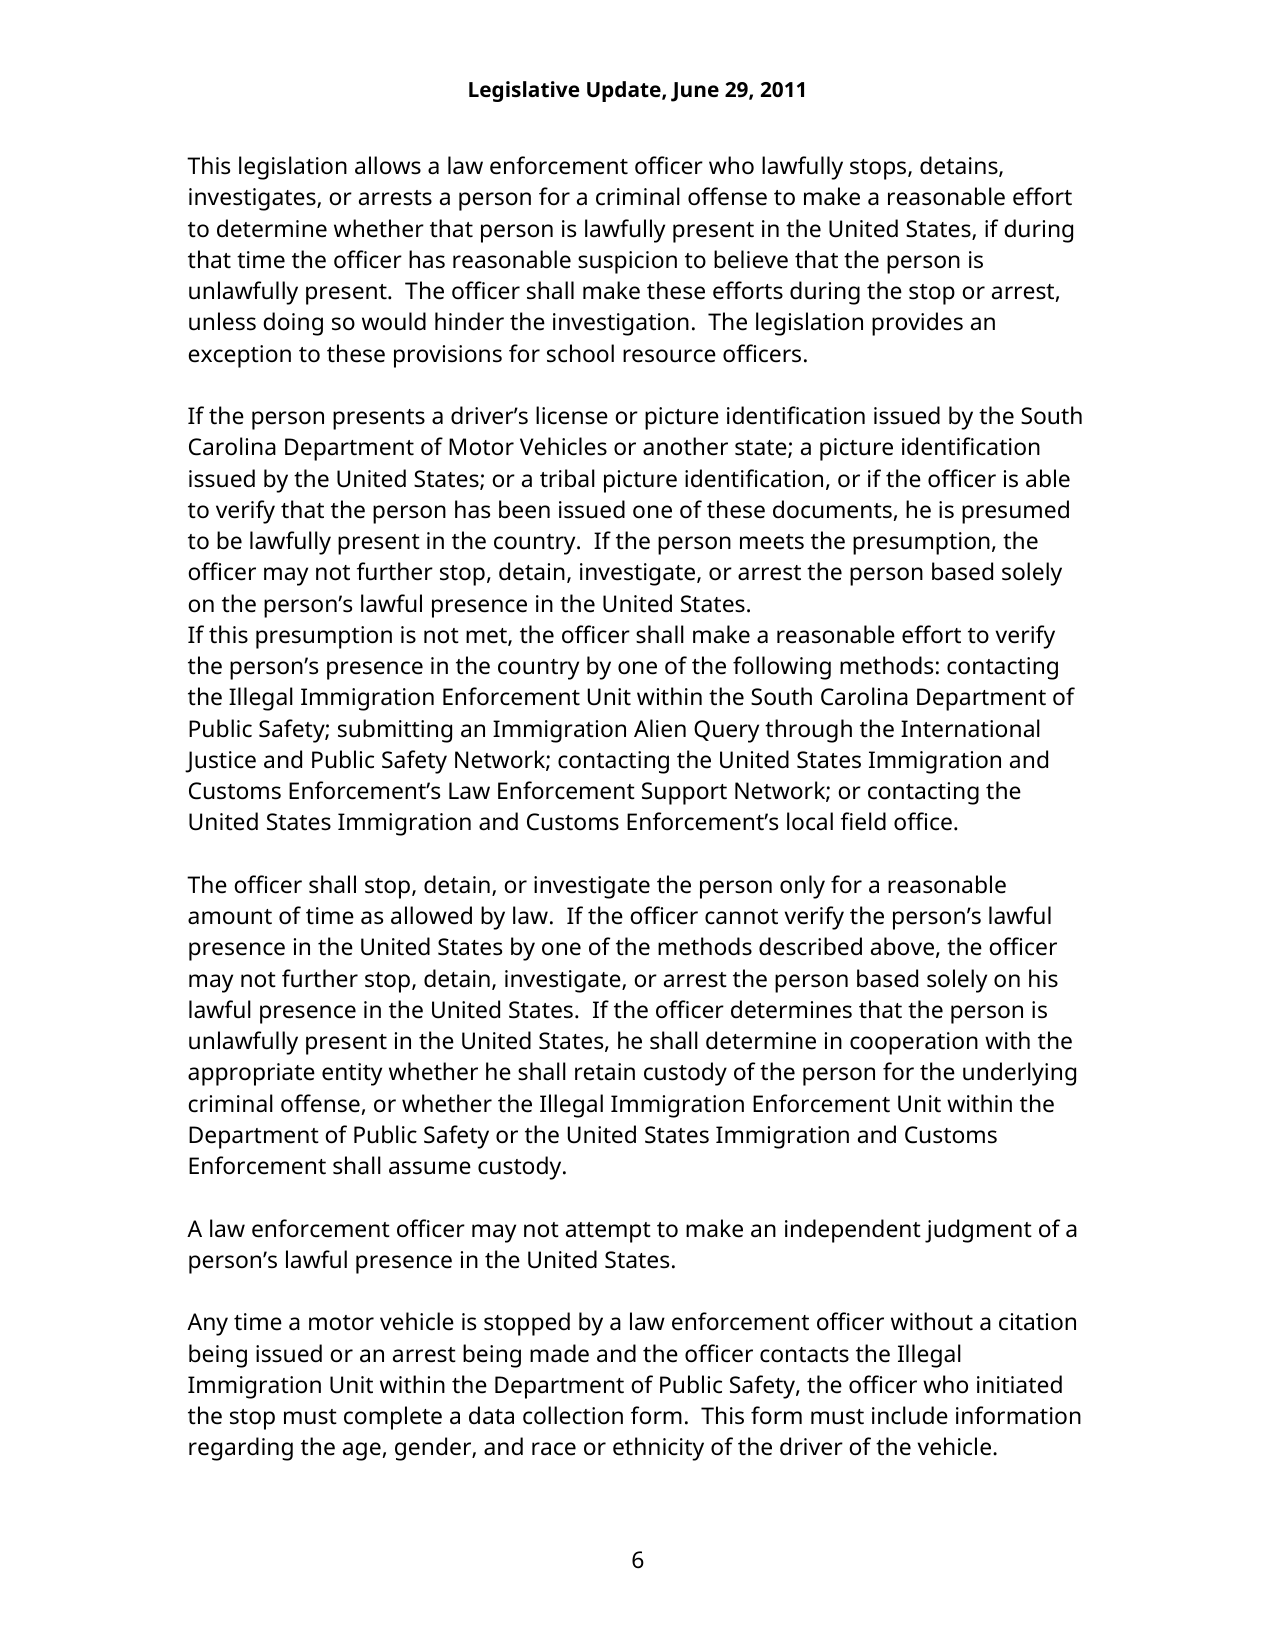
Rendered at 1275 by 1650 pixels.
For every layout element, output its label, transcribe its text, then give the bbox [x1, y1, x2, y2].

text The officer shall stop, detain, or investigate the person only for a reasonable amount of time as allowed by law. If the officer cannot verify the person’s lawful presence in the United States by one of the methods described above, the officer may not further stop, detain, investigate, or arrest the person based solely on his lawful presence in the United States. If the officer determines that the person is unlawfully present in the United States, he shall determine in cooperation with the appropriate entity whether he shall retain custody of the person for the underlying criminal offense, or whether the Illegal Immigration Enforcement Unit within the Department of Public Safety or the United States Immigration and Customs Enforcement shall assume custody. [187, 869, 1087, 1181]
text This legislation allows a law enforcement officer who lawfully stops, detains, investigates, or arrests a person for a criminal offense to make a reasonable effort to determine whether that person is lawfully present in the United States, if during that time the officer has reasonable suspicion to believe that the person is unlawfully present. The officer shall make these efforts during the stop or arrest, unless doing so would hinder the investigation. The legislation provides an exception to these provisions for school resource officers. [187, 150, 1087, 369]
text Any time a motor vehicle is stopped by a law enforcement officer without a citation being issued or an arrest being made and the officer contacts the Illegal Immigration Unit within the Department of Public Safety, the officer who initiated the stop must complete a data collection form. This form must include information regarding the age, gender, and race or ethnicity of the driver of the vehicle. [187, 1306, 1087, 1462]
text If the person presents a driver’s license or picture identification issued by the South Carolina Department of Motor Vehicles or another state; a picture identification issued by the United States; or a tribal picture identification, or if the officer is able to verify that the person has been issued one of these documents, he is presumed to be lawfully present in the country. If the person meets the presumption, the officer may not further stop, detain, investigate, or arrest the person based solely on the person’s lawful presence in the United States. [187, 400, 1087, 619]
text A law enforcement officer may not attempt to make an independent judgment of a person’s lawful presence in the United States. [187, 1212, 1087, 1275]
text If this presumption is not met, the officer shall make a reasonable effort to verify the person’s presence in the country by one of the following methods: contacting the Illegal Immigration Enforcement Unit within the South Carolina Department of Public Safety; submitting an Immigration Alien Query through the International Justice and Public Safety Network; contacting the United States Immigration and Customs Enforcement’s Law Enforcement Support Network; or contacting the United States Immigration and Customs Enforcement’s local field office. [187, 619, 1087, 837]
